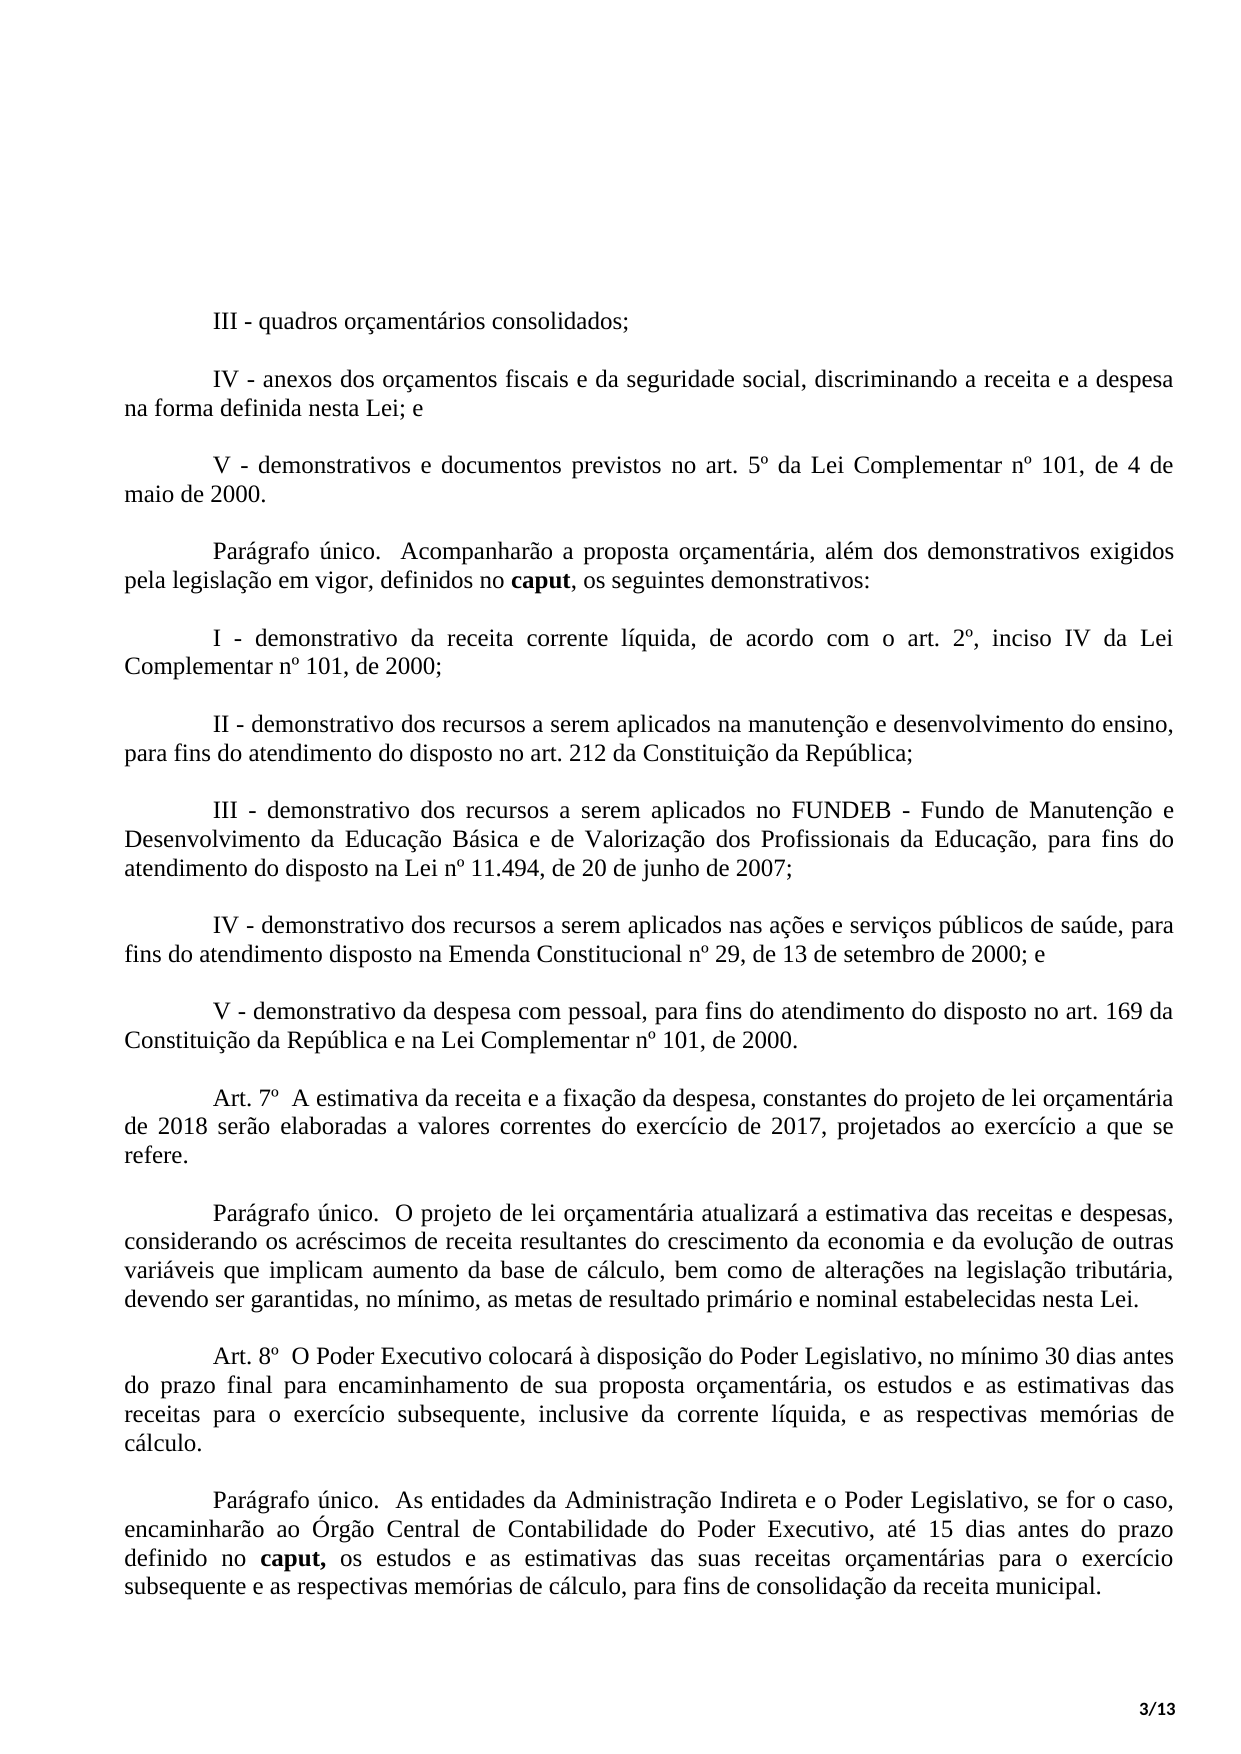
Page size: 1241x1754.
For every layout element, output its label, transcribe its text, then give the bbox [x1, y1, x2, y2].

text Art. 7º A estimativa da receita e a fixação da despesa, constantes do projeto de lei orçamentária de 2018 serão elaboradas a valores correntes do exercício de 2017, projetados ao exercício a que se refere. [124, 1083, 1175, 1169]
text Parágrafo único. O projeto de lei orçamentária atualizará a estimativa das receitas e despesas, considerando os acréscimos de receita resultantes do crescimento da economia e da evolução de outras variáveis que implicam aumento da base de cálculo, bem como de alterações na legislação tributária, devendo ser garantidas, no mínimo, as metas de resultado primário e nominal estabelecidas nesta Lei. [124, 1198, 1175, 1313]
text I - demonstrativo da receita corrente líquida, de acordo com o art. 2º, inciso IV da Lei Complementar nº 101, de 2000; [124, 623, 1175, 680]
text III - demonstrativo dos recursos a serem aplicados no FUNDEB - Fundo de Manutenção e Desenvolvimento da Educação Básica e de Valorização dos Profissionais da Educação, para fins do atendimento do disposto na Lei nº 11.494, de 20 de junho de 2007; [124, 795, 1175, 881]
text IV - demonstrativo dos recursos a serem aplicados nas ações e serviços públicos de saúde, para fins do atendimento disposto na Emenda Constitucional nº 29, de 13 de setembro de 2000; e [124, 910, 1175, 968]
text V - demonstrativos e documentos previstos no art. 5º da Lei Complementar nº 101, de 4 de maio de 2000. [124, 450, 1175, 508]
text Parágrafo único. Acompanharão a proposta orçamentária, além dos demonstrativos exigidos pela legislação em vigor, definidos no caput, os seguintes demonstrativos: [124, 536, 1175, 594]
text Parágrafo único. As entidades da Administração Indireta e o Poder Legislativo, se for o caso, encaminharão ao Órgão Central de Contabilidade do Poder Executivo, até 15 dias antes do prazo definido no caput, os estudos e as estimativas das suas receitas orçamentárias para o exercício subsequente e as respectivas memórias de cálculo, para fins de consolidação da receita municipal. [124, 1485, 1175, 1600]
text III - quadros orçamentários consolidados; [124, 306, 1175, 335]
text IV - anexos dos orçamentos fiscais e da seguridade social, discriminando a receita e a despesa na forma definida nesta Lei; e [124, 364, 1175, 421]
text Art. 8º O Poder Executivo colocará à disposição do Poder Legislativo, no mínimo 30 dias antes do prazo final para encaminhamento de sua proposta orçamentária, os estudos e as estimativas das receitas para o exercício subsequente, inclusive da corrente líquida, e as respectivas memórias de cálculo. [124, 1341, 1175, 1456]
text II - demonstrativo dos recursos a serem aplicados na manutenção e desenvolvimento do ensino, para fins do atendimento do disposto no art. 212 da Constituição da República; [124, 709, 1175, 766]
text V - demonstrativo da despesa com pessoal, para fins do atendimento do disposto no art. 169 da Constituição da República e na Lei Complementar nº 101, de 2000. [124, 996, 1175, 1054]
